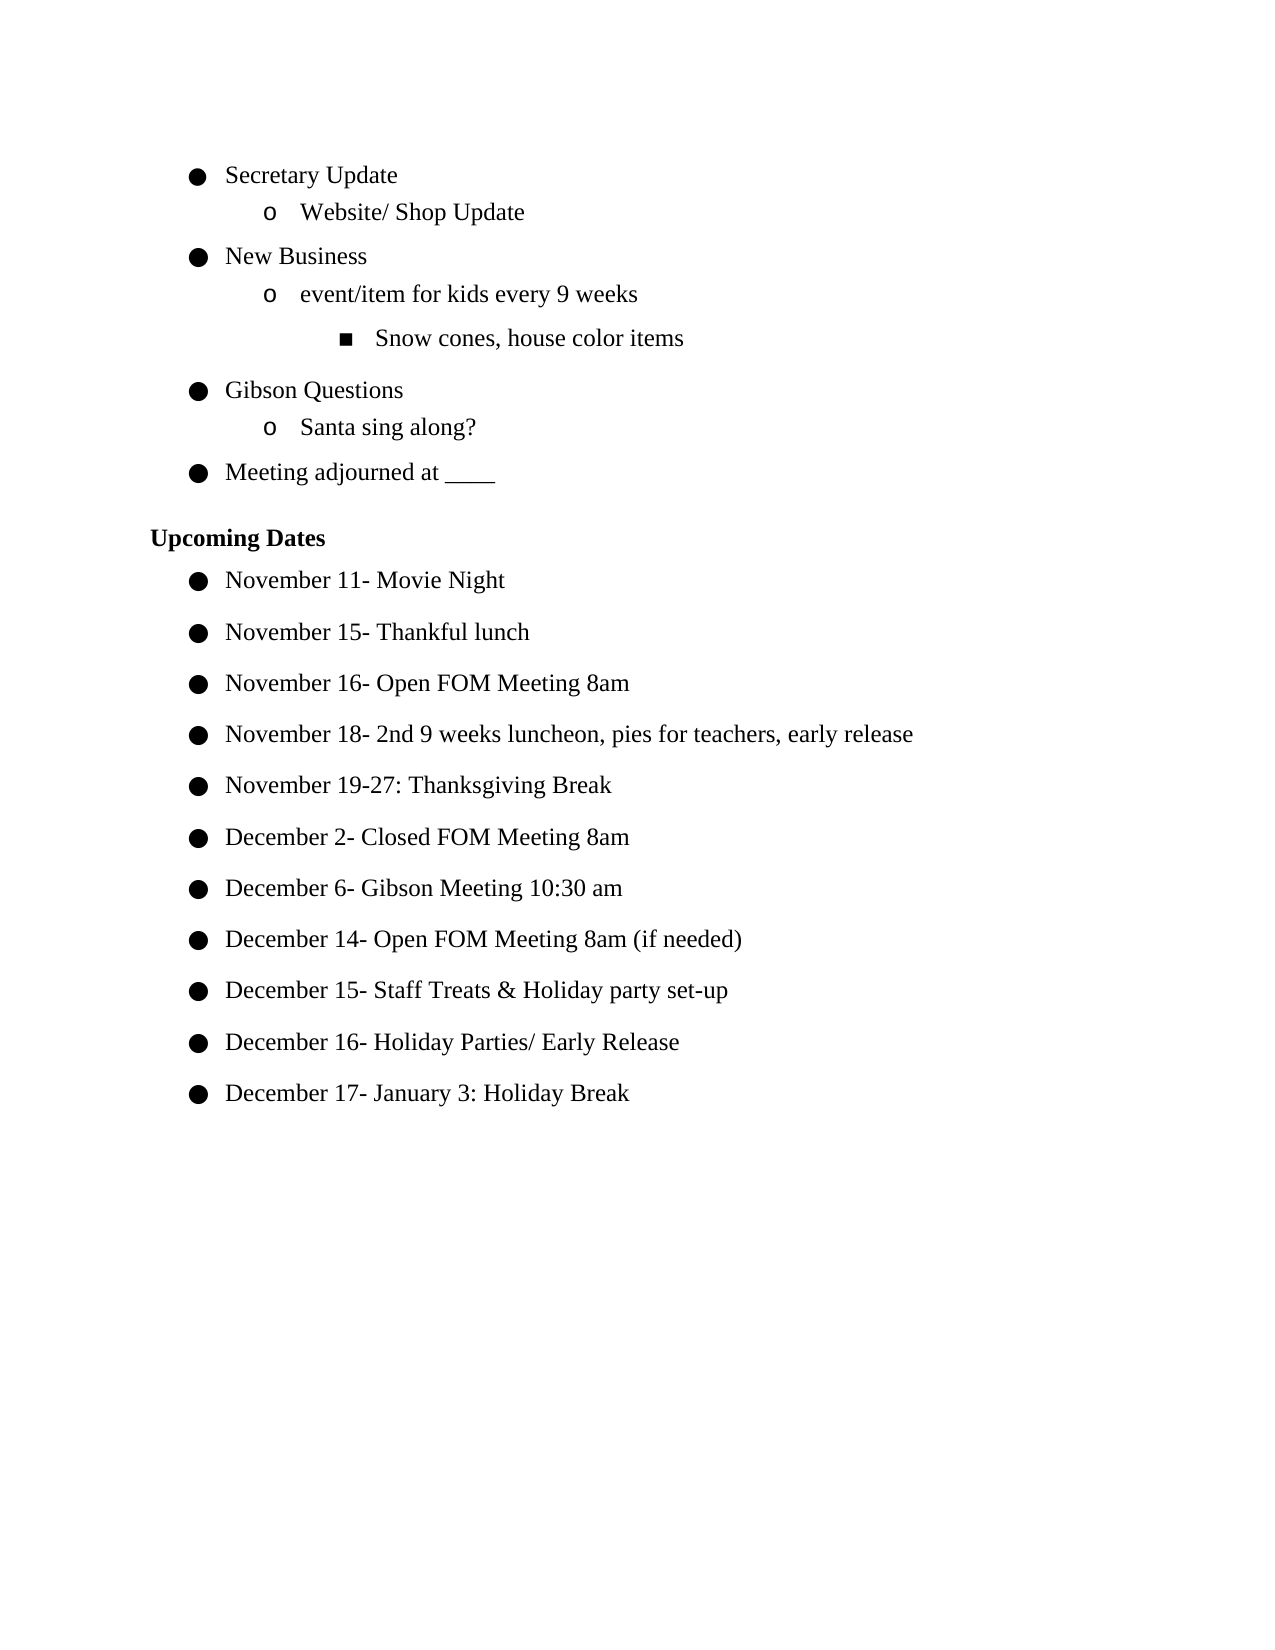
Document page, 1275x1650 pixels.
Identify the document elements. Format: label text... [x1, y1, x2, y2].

list December 17- January 3: Holiday Break [187, 1064, 1125, 1116]
list New Business [187, 228, 1125, 279]
list Gibson Questions [187, 361, 1125, 412]
list event/item for kids every 9 weeks [262, 279, 1125, 310]
list Secretary Update [187, 150, 1125, 197]
list November 15- Thankful lunch [187, 603, 1125, 654]
list Website/ Shop Update [262, 197, 1125, 228]
list November 16- Open FOM Meeting 8am [187, 654, 1125, 706]
list November 11- Movie Night [187, 552, 1125, 603]
list December 2- Closed FOM Meeting 8am [187, 808, 1125, 859]
list November 18- 2nd 9 weeks luncheon, pies for teachers, early release [187, 706, 1125, 757]
list November 19-27: Thanksgiving Break [187, 757, 1125, 808]
list Meeting adjourned at ____ [187, 443, 1125, 494]
list December 14- Open FOM Meeting 8am (if needed) [187, 911, 1125, 962]
list December 16- Holiday Parties/ Early Release [187, 1013, 1125, 1064]
list Snow cones, house color items [337, 310, 1125, 361]
text Upcoming Dates [150, 523, 1125, 552]
list December 15- Staff Treats & Holiday party set-up [187, 962, 1125, 1013]
list Santa sing along? [262, 412, 1125, 443]
list December 6- Gibson Meeting 10:30 am [187, 859, 1125, 911]
